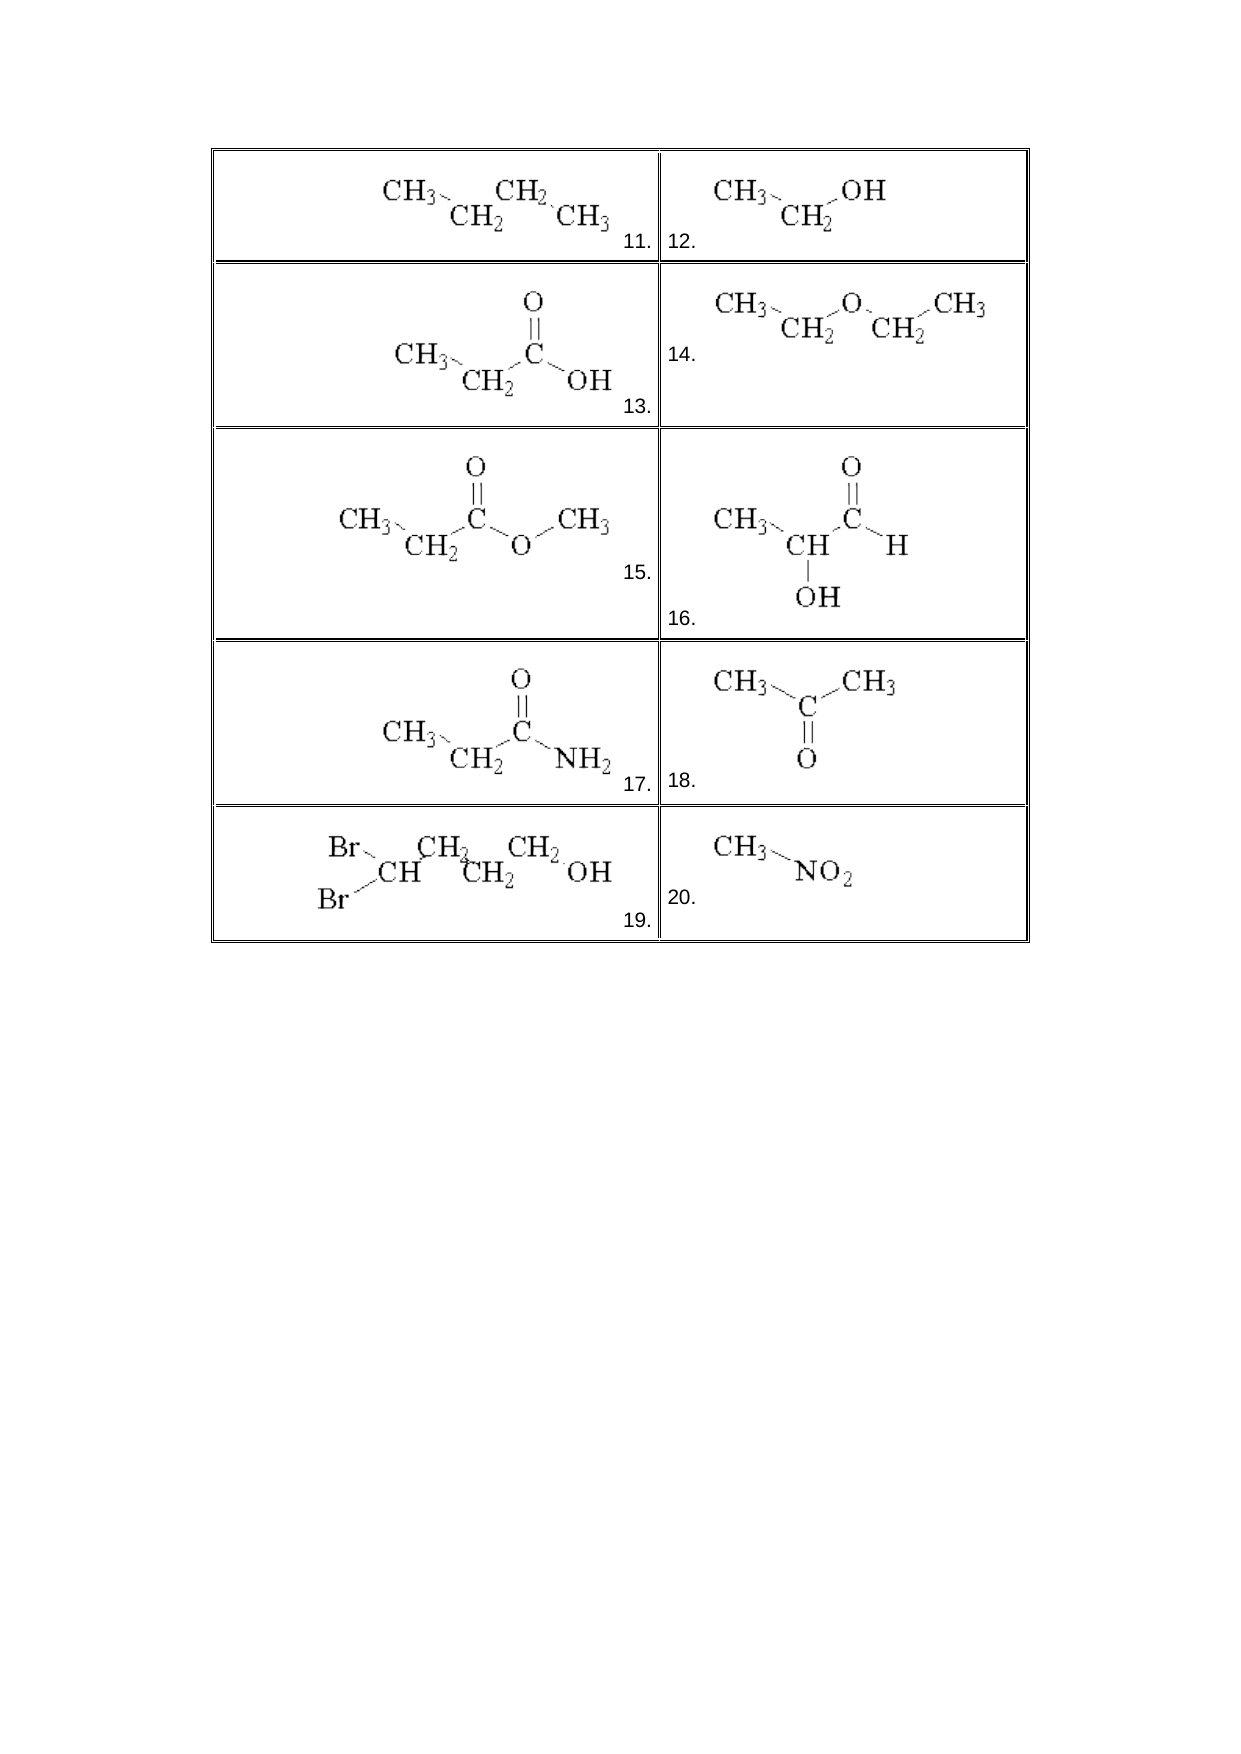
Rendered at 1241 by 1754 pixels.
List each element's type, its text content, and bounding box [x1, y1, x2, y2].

table_cell 13. [214, 260, 658, 426]
table_cell 17. [214, 638, 658, 803]
picture [383, 271, 623, 414]
picture [702, 436, 921, 626]
picture [702, 649, 909, 788]
table_cell 15. [212, 426, 659, 638]
picture [702, 814, 866, 904]
picture [371, 158, 623, 249]
picture [326, 436, 623, 579]
table_cell 20. [660, 804, 1027, 940]
picture [307, 814, 623, 928]
picture [371, 649, 623, 792]
table_cell 19. [214, 804, 659, 940]
table_cell 12. [660, 151, 1026, 260]
table_cell 18. [661, 638, 1027, 803]
picture [702, 271, 999, 361]
table_cell 14. [661, 260, 1027, 426]
picture [702, 158, 897, 249]
table_cell 11. [214, 151, 659, 260]
table_cell 16. [660, 426, 1028, 638]
